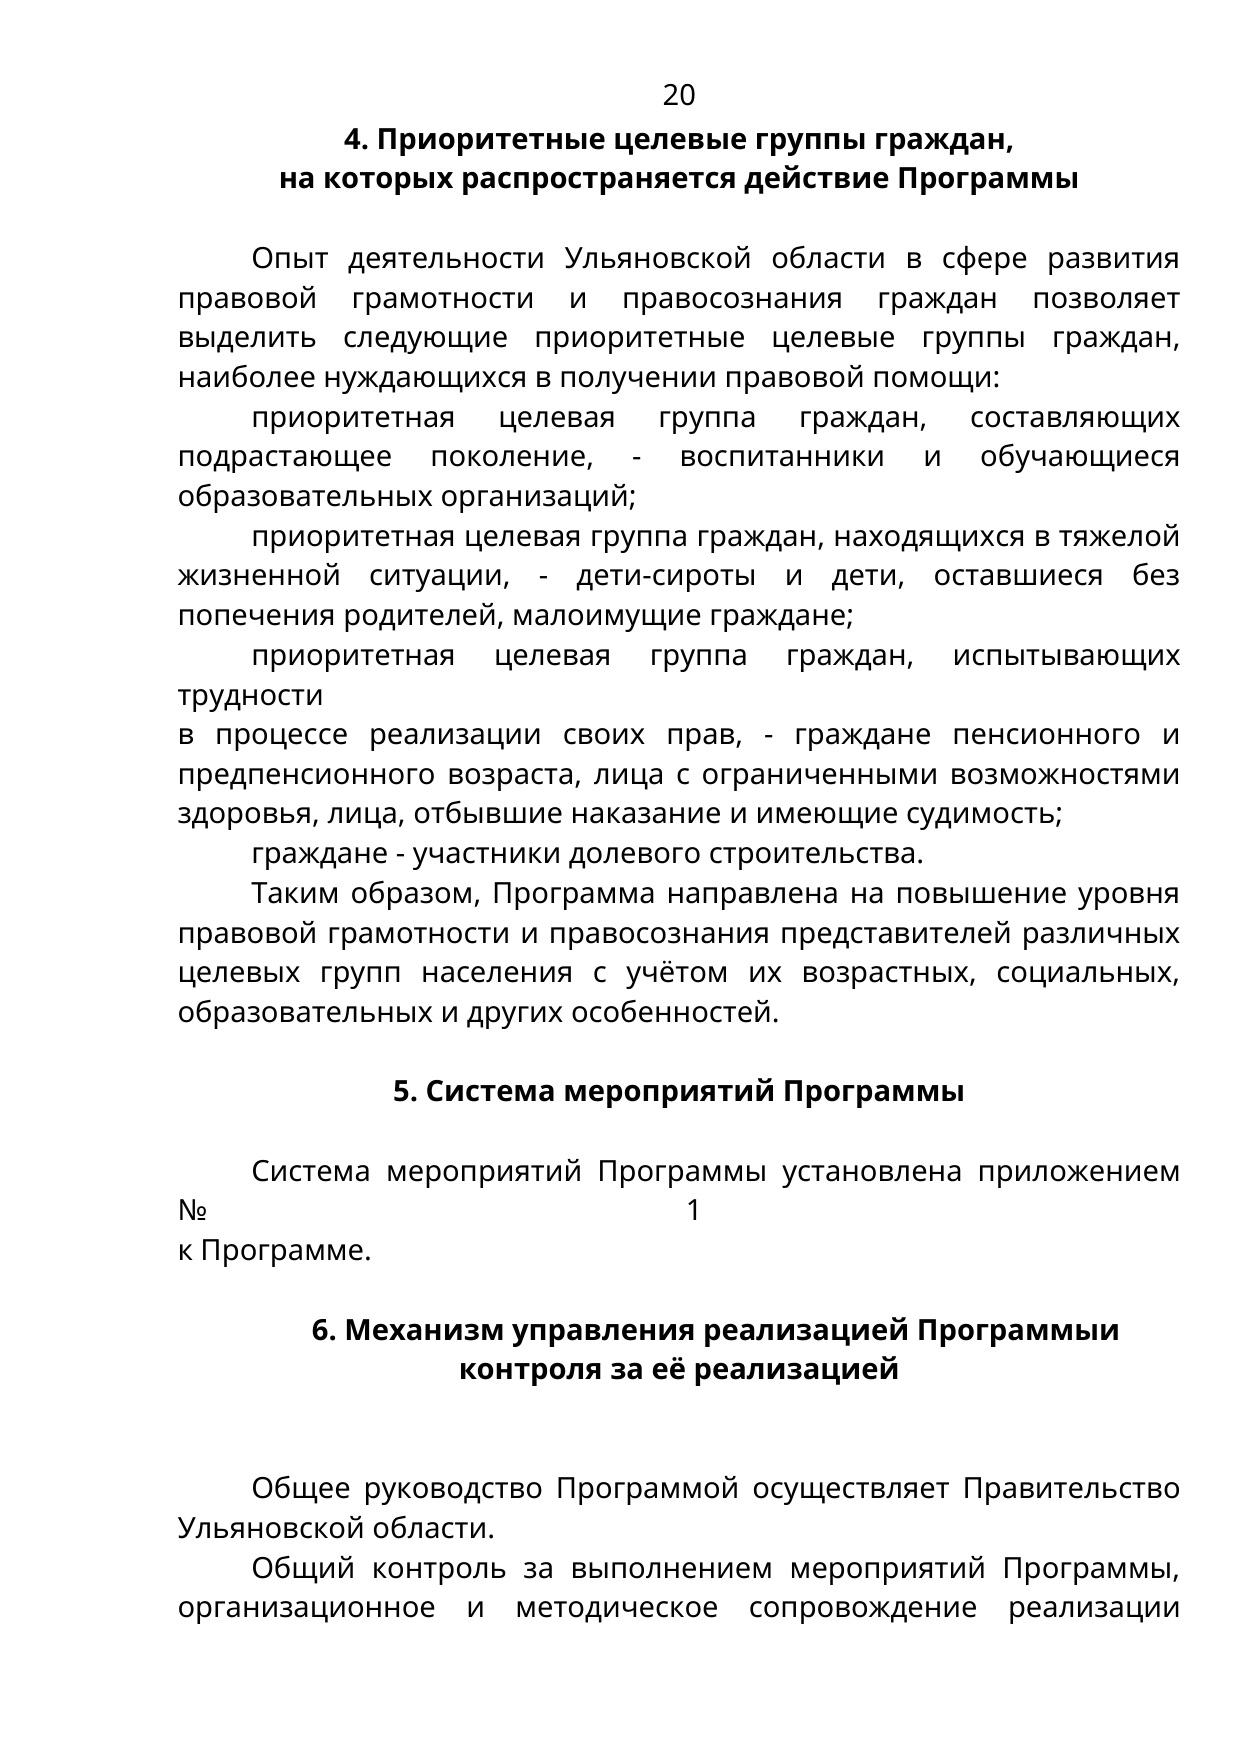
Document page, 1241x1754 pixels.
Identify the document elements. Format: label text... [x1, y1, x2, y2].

text Общее руководство Программой осуществляет Правительство Ульяновской области. [177, 1467, 1181, 1547]
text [177, 1547, 1181, 1626]
text приоритетная целевая группа граждан, находящихся в тяжелой жизненной ситуации, - дети-сироты и дети, оставшиеся без попечения родителей, малоимущие граждане; [177, 515, 1181, 634]
text граждане - участники долевого строительства. [177, 832, 1181, 872]
text приоритетная целевая группа граждан, составляющих подрастающее поколение, - воспитанники и обучающиеся образовательных организаций; [177, 396, 1181, 515]
text Система мероприятий Программы установлена приложением № 1 к Программе. [177, 1150, 1181, 1269]
title на которых распространяется действие Программы [177, 158, 1181, 197]
text Опыт деятельности Ульяновской области в сфере развития правовой грамотности и правосознания граждан позволяет выделить следующие приоритетные целевые группы граждан, наиболее нуждающихся в получении правовой помощи: [177, 237, 1181, 396]
title 4. Приоритетные целевые группы граждан, [177, 118, 1181, 158]
text приоритетная целевая группа граждан, испытывающих трудности в процессе реализации своих прав, - граждане пенсионного и предпенсионного возраста, лица с ограниченными возможностями здоровья, лица, отбывшие наказание и имеющие судимость; [177, 634, 1181, 832]
title 6. Механизм управления реализацией Программыи контроля за её реализацией [177, 1309, 1181, 1388]
title 5. Система мероприятий Программы [177, 1071, 1181, 1110]
text Таким образом, Программа направлена на повышение уровня правовой грамотности и правосознания представителей различных целевых групп населения с учётом их возрастных, социальных, образовательных и других особенностей. [177, 872, 1181, 1031]
